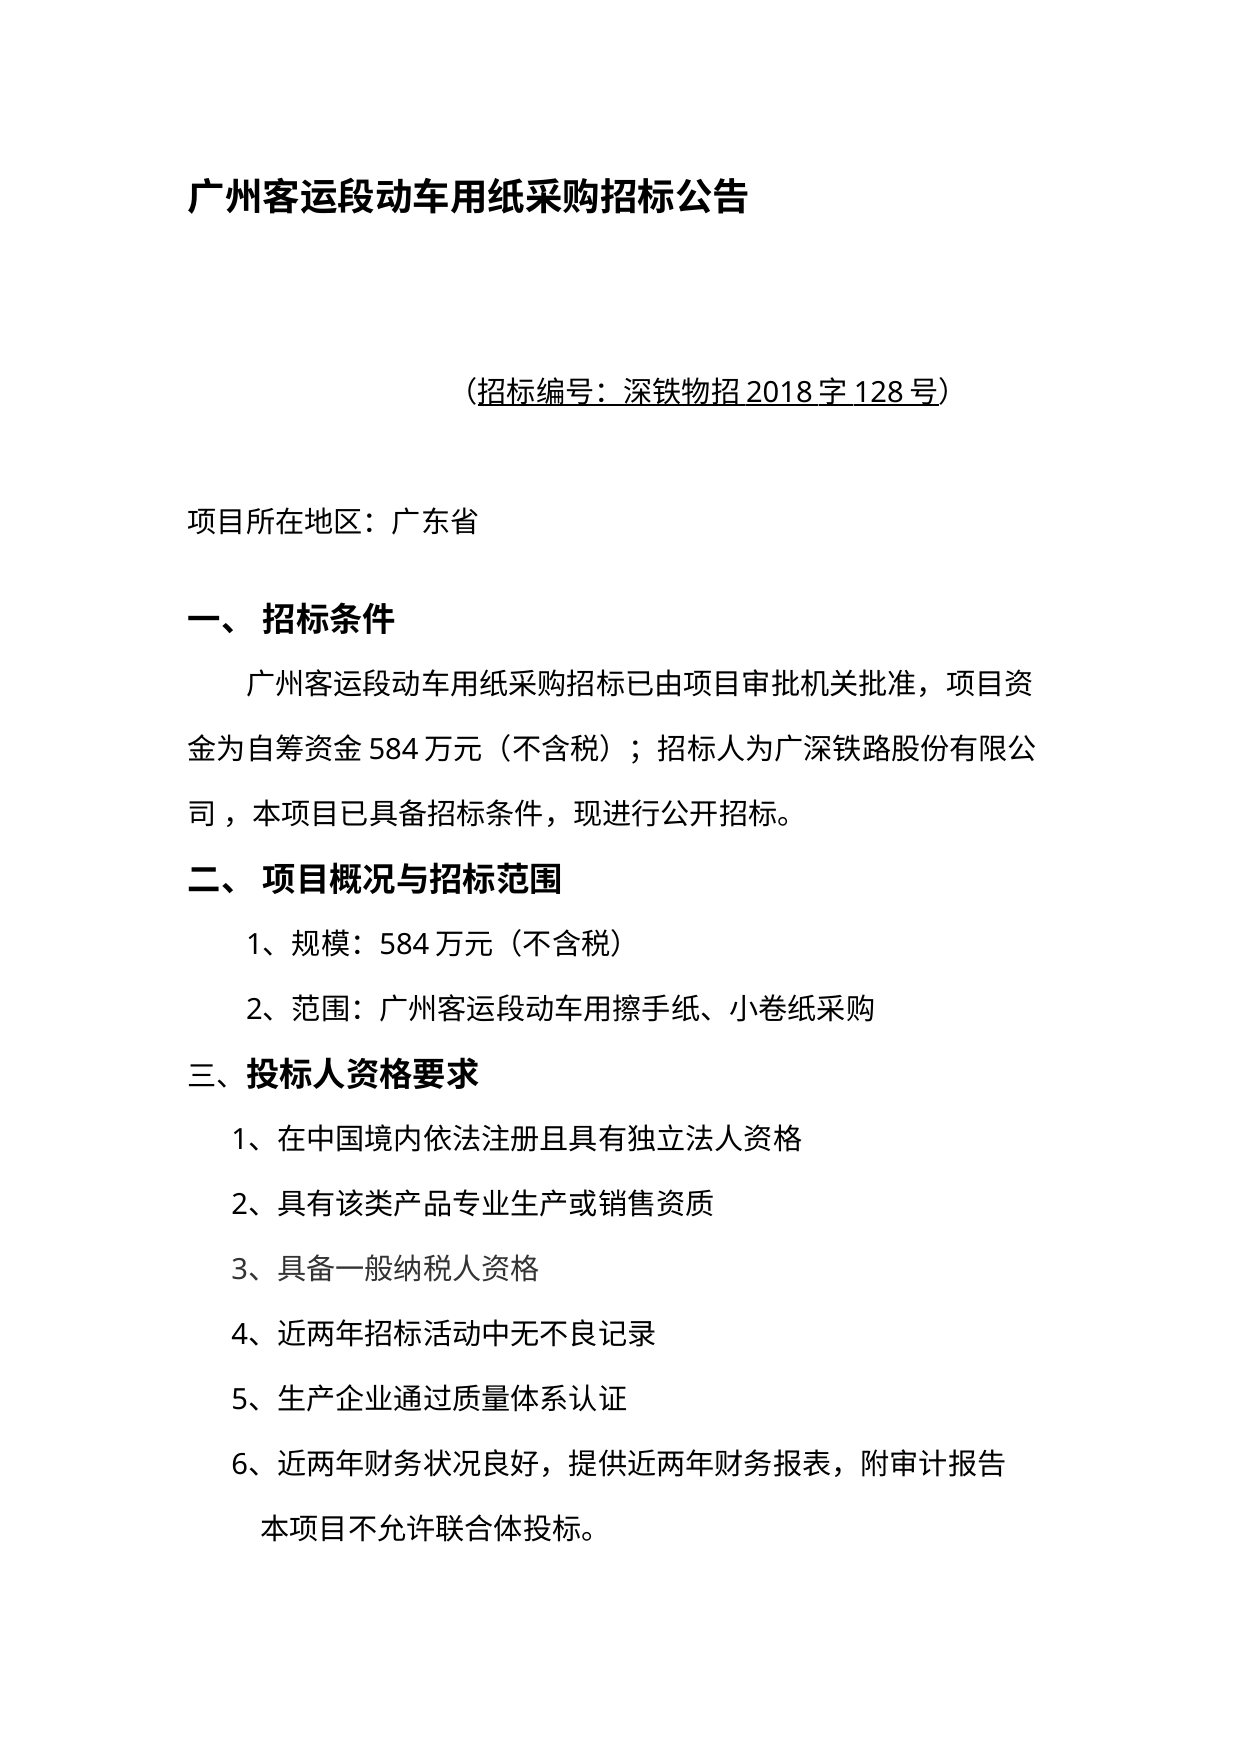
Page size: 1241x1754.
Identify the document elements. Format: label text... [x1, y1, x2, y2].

text 1、在中国境内依法注册且具有独立法人资格 [187, 1104, 1053, 1169]
text 6、近两年财务状况良好，提供近两年财务报表，附审计报告 [187, 1429, 1053, 1494]
text 2、具有该类产品专业生产或销售资质 [187, 1169, 1053, 1234]
list 招标条件 [187, 584, 1053, 649]
text 本项目不允许联合体投标。 [187, 1494, 1053, 1559]
text 2、范围：广州客运段动车用擦手纸、小卷纸采购 [187, 974, 1053, 1039]
text 4、近两年招标活动中无不良记录 [187, 1299, 1053, 1364]
text 广州客运段动车用纸采购招标已由项目审批机关批准，项目资金为自筹资金584万元（不含税）；招标人为广深铁路股份有限公司 ，本项目已具备招标条件，现进行公开招标。 [187, 649, 1053, 844]
text 广州客运段动车用纸采购招标公告 [187, 162, 1053, 227]
text 3、具备一般纳税人资格 [187, 1234, 1053, 1299]
text （招标编号：深铁物招2018字128号） [187, 357, 1053, 422]
text 1、规模：584万元（不含税） [187, 909, 1053, 974]
text 项目所在地区：广东省 [187, 487, 1053, 552]
text 三、投标人资格要求 [187, 1039, 1053, 1104]
text 5、生产企业通过质量体系认证 [187, 1364, 1053, 1429]
list 项目概况与招标范围 [187, 844, 1053, 909]
